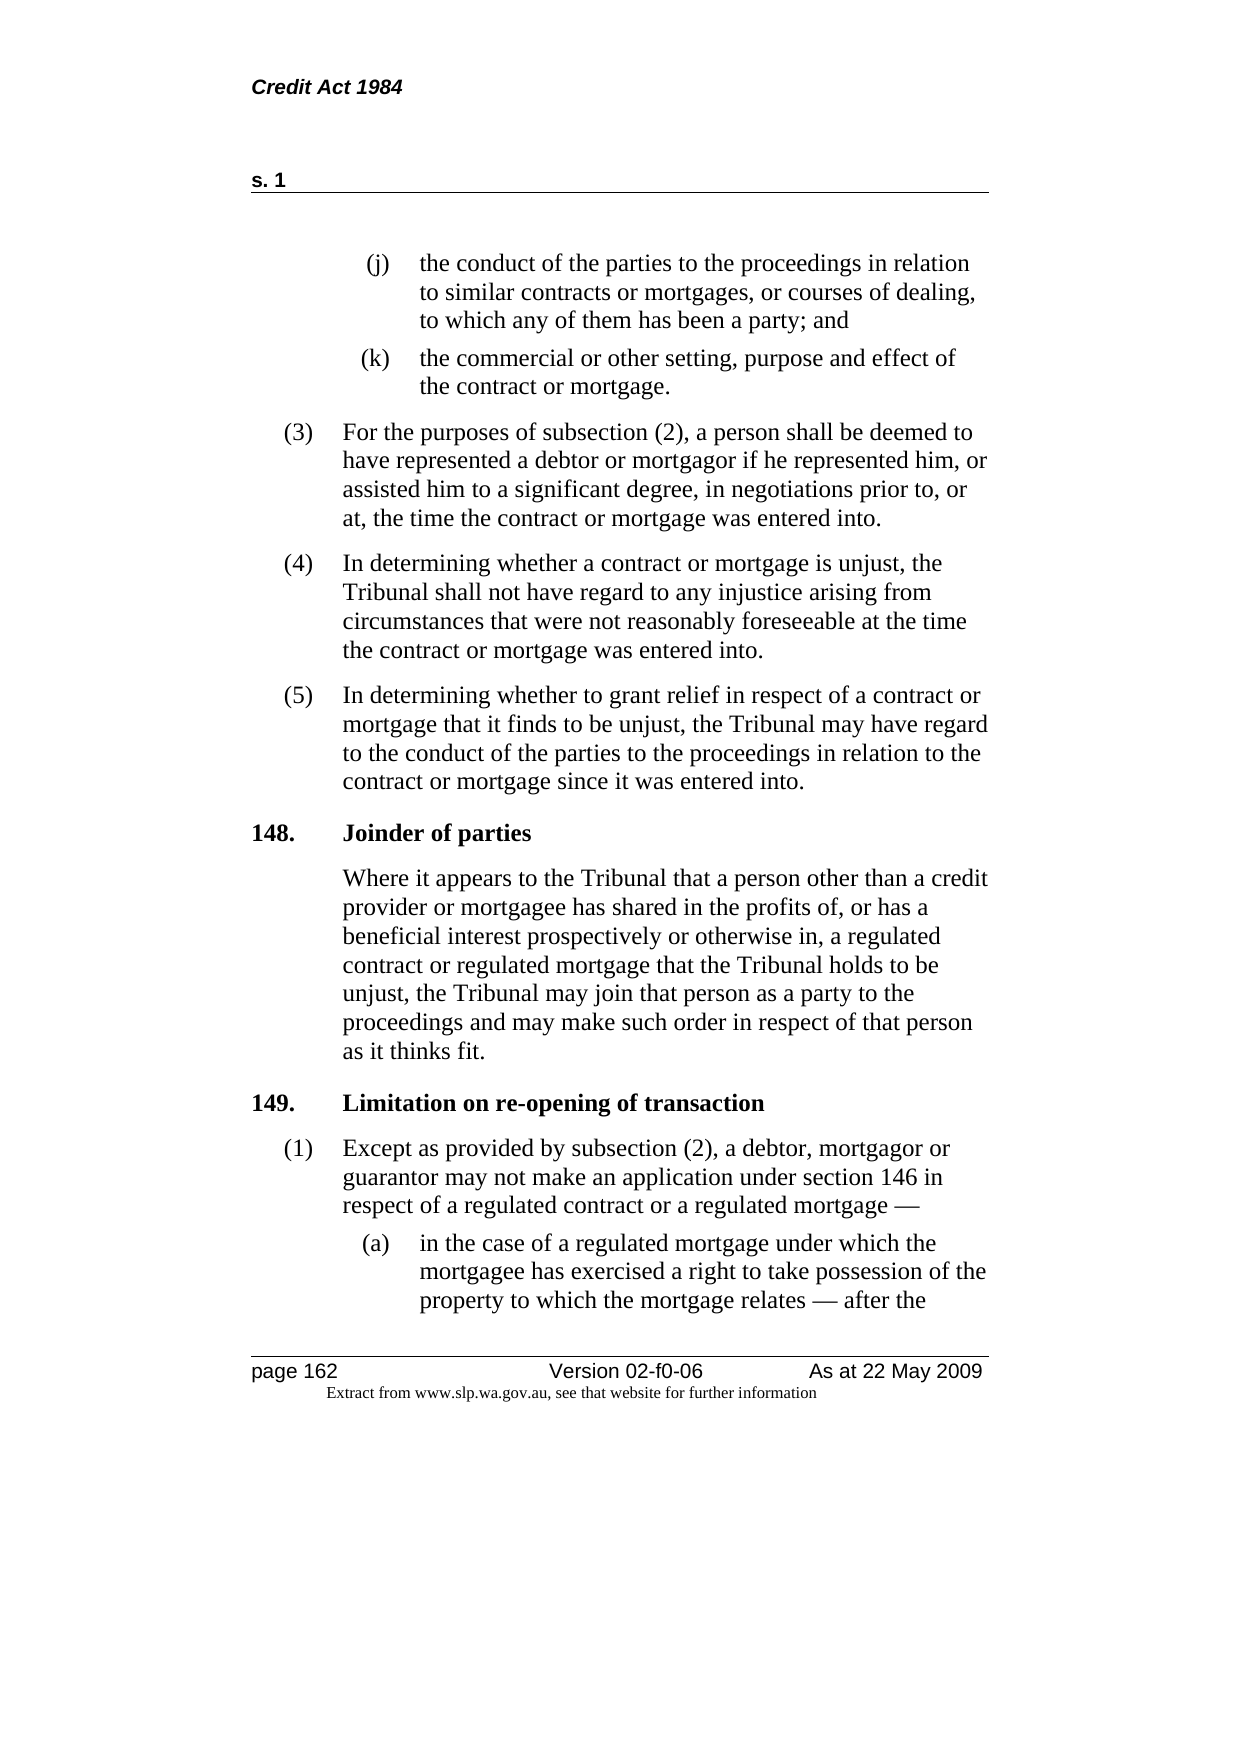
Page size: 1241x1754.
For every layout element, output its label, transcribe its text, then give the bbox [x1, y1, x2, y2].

text (3) For the purposes of subsection (2), a person shall be deemed to have represented a debtor or mortgagor if he represented him, or assisted him to a significant degree, in negotiations prior to, or at, the time the contract or mortgage was entered into. [251, 417, 989, 532]
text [251, 1228, 989, 1314]
text (1) Except as provided by subsection (2), a debtor, mortgagor or guarantor may not make an application under section 146 in respect of a regulated contract or a regulated mortgage — [251, 1133, 989, 1219]
text Where it appears to the Tribunal that a person other than a credit provider or mortgagee has shared in the profits of, or has a beneficial interest prospectively or otherwise in, a regulated contract or regulated mortgage that the Tribunal holds to be unjust, the Tribunal may join that person as a party to the proceedings and may make such order in respect of that person as it thinks fit. [251, 863, 989, 1065]
subtitle 148. Joinder of parties [251, 818, 989, 847]
subtitle 149. Limitation on re-opening of transaction [251, 1088, 989, 1116]
text (4) In determining whether a contract or mortgage is unjust, the Tribunal shall not have regard to any injustice arising from circumstances that were not reasonably foreseeable at the time the contract or mortgage was entered into. [251, 548, 989, 663]
text (5) In determining whether to grant relief in respect of a contract or mortgage that it finds to be unjust, the Tribunal may have regard to the conduct of the parties to the proceedings in relation to the contract or mortgage since it was entered into. [251, 680, 989, 795]
text (j) the conduct of the parties to the proceedings in relation to similar contracts or mortgages, or courses of dealing, to which any of them has been a party; and [251, 248, 989, 334]
text (k) the commercial or other setting, purpose and effect of the contract or mortgage. [251, 343, 989, 400]
